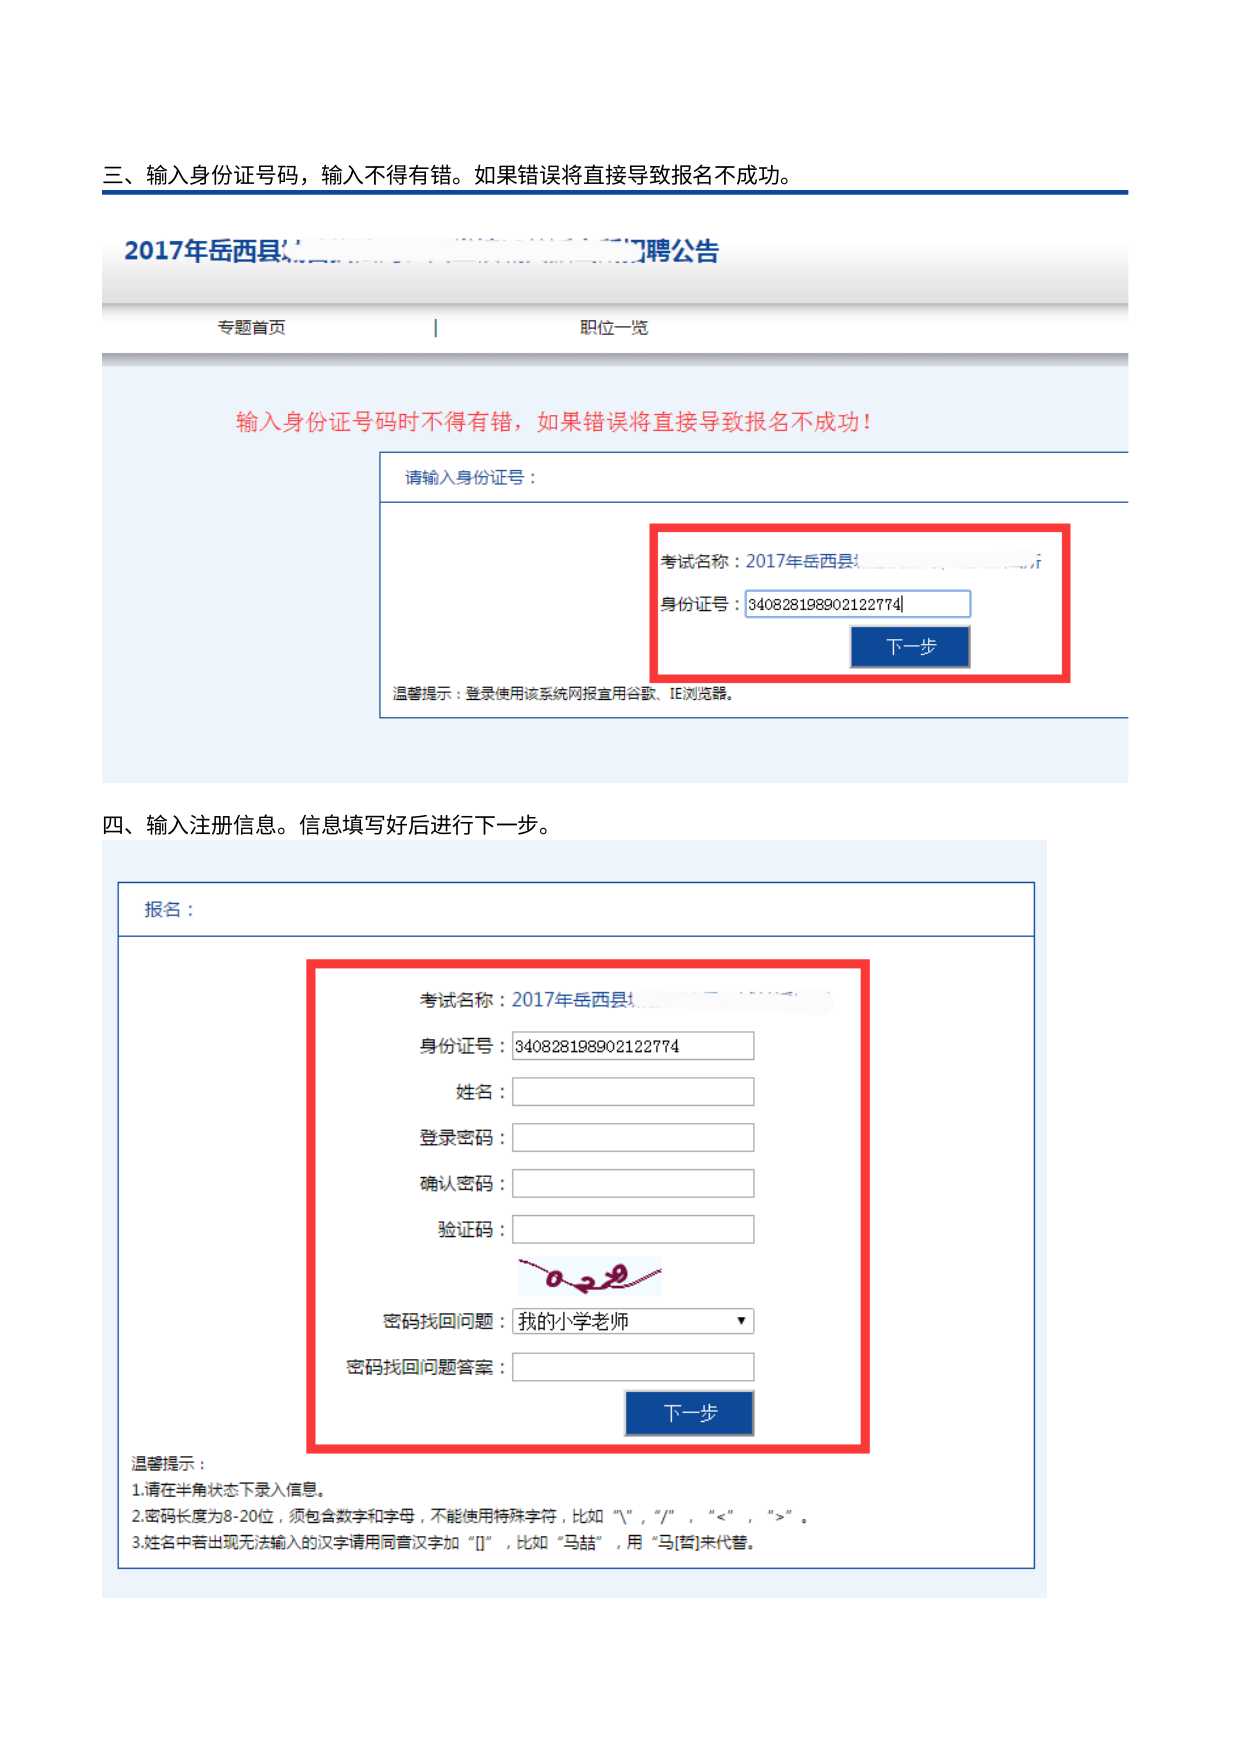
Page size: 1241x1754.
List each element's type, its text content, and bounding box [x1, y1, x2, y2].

text 三、输入身份证号码，输入不得有错。如果错误将直接导致报名不成功。 [102, 158, 1131, 190]
picture [102, 840, 1047, 1598]
text 四、输入注册信息。信息填写好后进行下一步。 [102, 808, 1131, 840]
picture [102, 190, 1129, 783]
